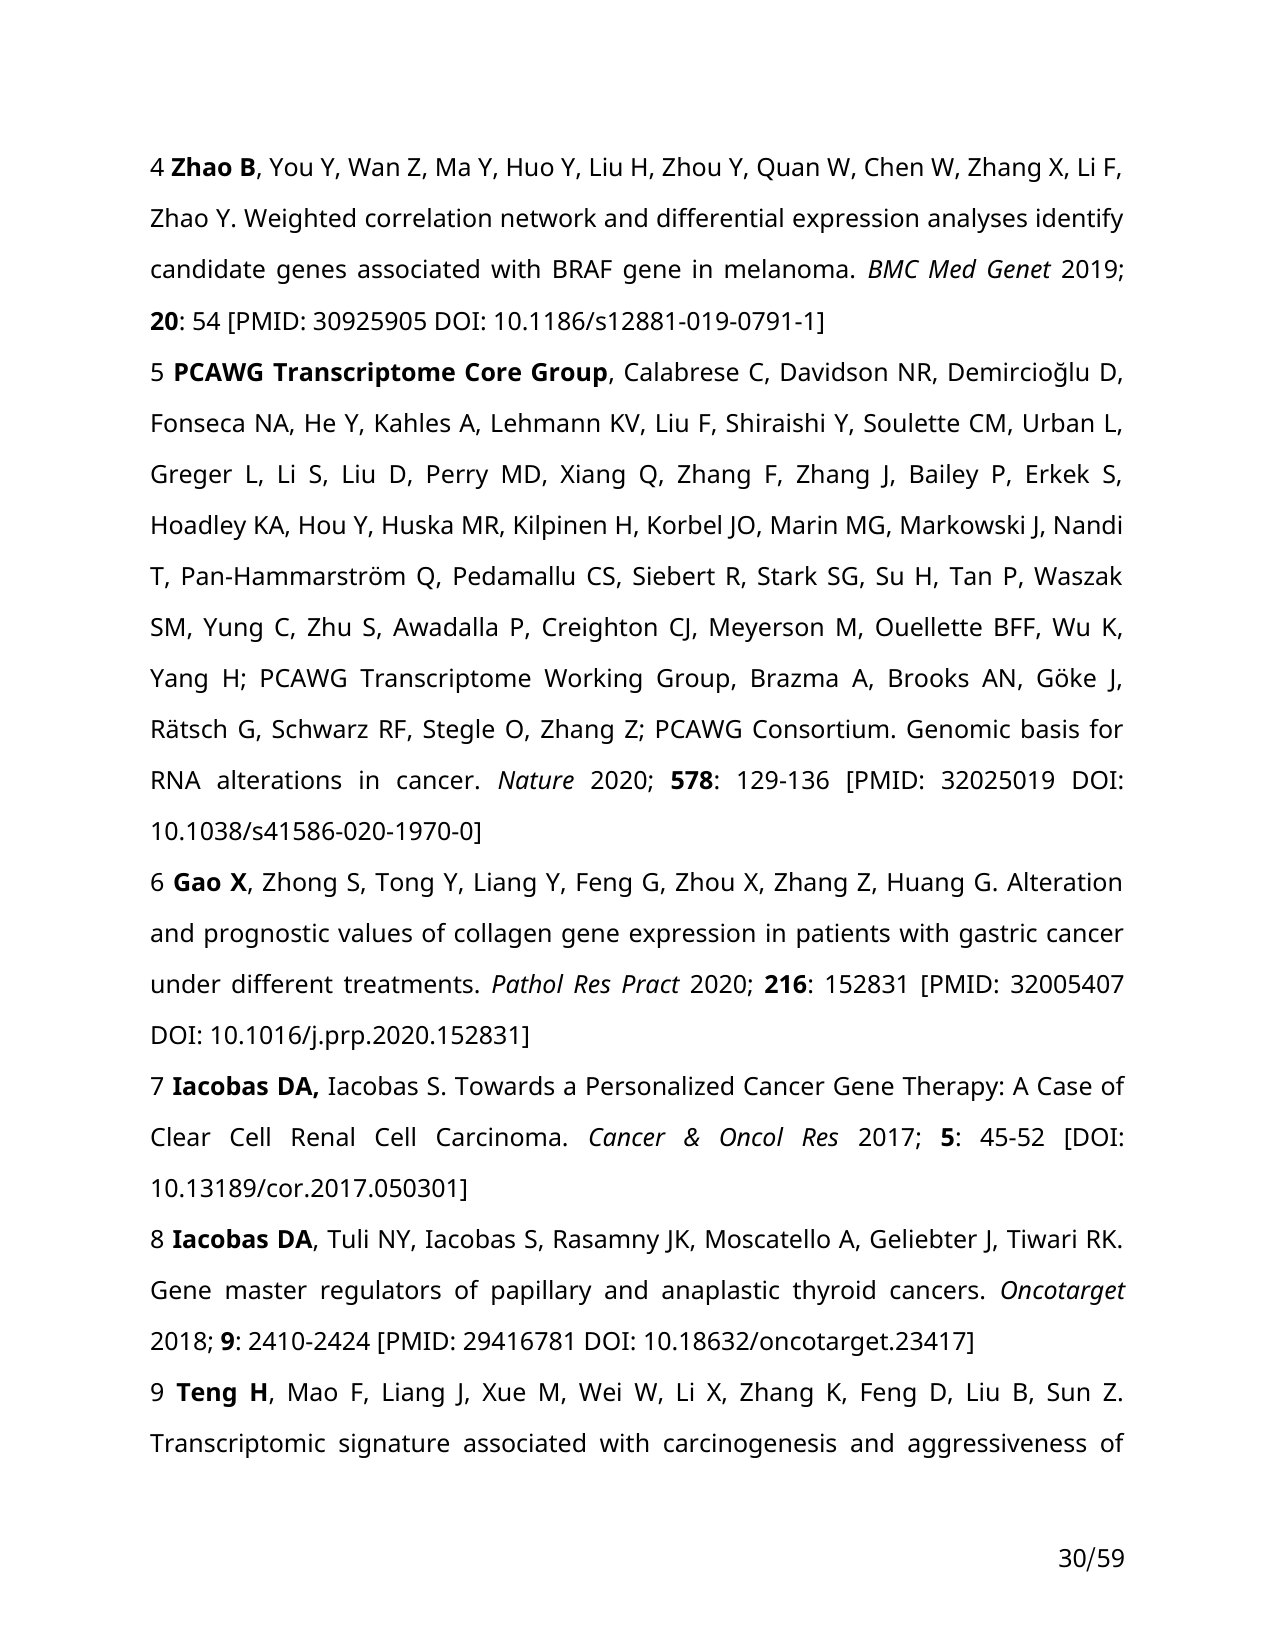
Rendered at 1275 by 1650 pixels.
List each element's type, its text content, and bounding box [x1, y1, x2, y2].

text 6 Gao X, Zhong S, Tong Y, Liang Y, Feng G, Zhou X, Zhang Z, Huang G. Alteration and prognostic values of collagen gene expression in patients with gastric cancer under different treatments. Pathol Res Pract 2020; 216: 152831 [PMID: 32005407 DOI: 10.1016/j.prp.2020.152831] [150, 864, 1125, 1052]
text 7 Iacobas DA, Iacobas S. Towards a Personalized Cancer Gene Therapy: A Case of Clear Cell Renal Cell Carcinoma. Cancer & Oncol Res 2017; 5: 45-52 [DOI: 10.13189/cor.2017.050301] [150, 1069, 1125, 1205]
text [150, 1375, 1125, 1460]
text 8 Iacobas DA, Tuli NY, Iacobas S, Rasamny JK, Moscatello A, Geliebter J, Tiwari RK. Gene master regulators of papillary and anaplastic thyroid cancers. Oncotarget 2018; 9: 2410-2424 [PMID: 29416781 DOI: 10.18632/oncotarget.23417] [150, 1222, 1125, 1358]
text 5 PCAWG Transcriptome Core Group, Calabrese C, Davidson NR, Demircioğlu D, Fonseca NA, He Y, Kahles A, Lehmann KV, Liu F, Shiraishi Y, Soulette CM, Urban L, Greger L, Li S, Liu D, Perry MD, Xiang Q, Zhang F, Zhang J, Bailey P, Erkek S, Hoadley KA, Hou Y, Huska MR, Kilpinen H, Korbel JO, Marin MG, Markowski J, Nandi T, Pan-Hammarström Q, Pedamallu CS, Siebert R, Stark SG, Su H, Tan P, Waszak SM, Yung C, Zhu S, Awadalla P, Creighton CJ, Meyerson M, Ouellette BFF, Wu K, Yang H; PCAWG Transcriptome Working Group, Brazma A, Brooks AN, Göke J, Rätsch G, Schwarz RF, Stegle O, Zhang Z; PCAWG Consortium. Genomic basis for RNA alterations in cancer. Nature 2020; 578: 129-136 [PMID: 32025019 DOI: 10.1038/s41586-020-1970-0] [150, 354, 1125, 848]
text 4 Zhao B, You Y, Wan Z, Ma Y, Huo Y, Liu H, Zhou Y, Quan W, Chen W, Zhang X, Li F, Zhao Y. Weighted correlation network and differential expression analyses identify candidate genes associated with BRAF gene in melanoma. BMC Med Genet 2019; 20: 54 [PMID: 30925905 DOI: 10.1186/s12881-019-0791-1] [150, 150, 1125, 337]
